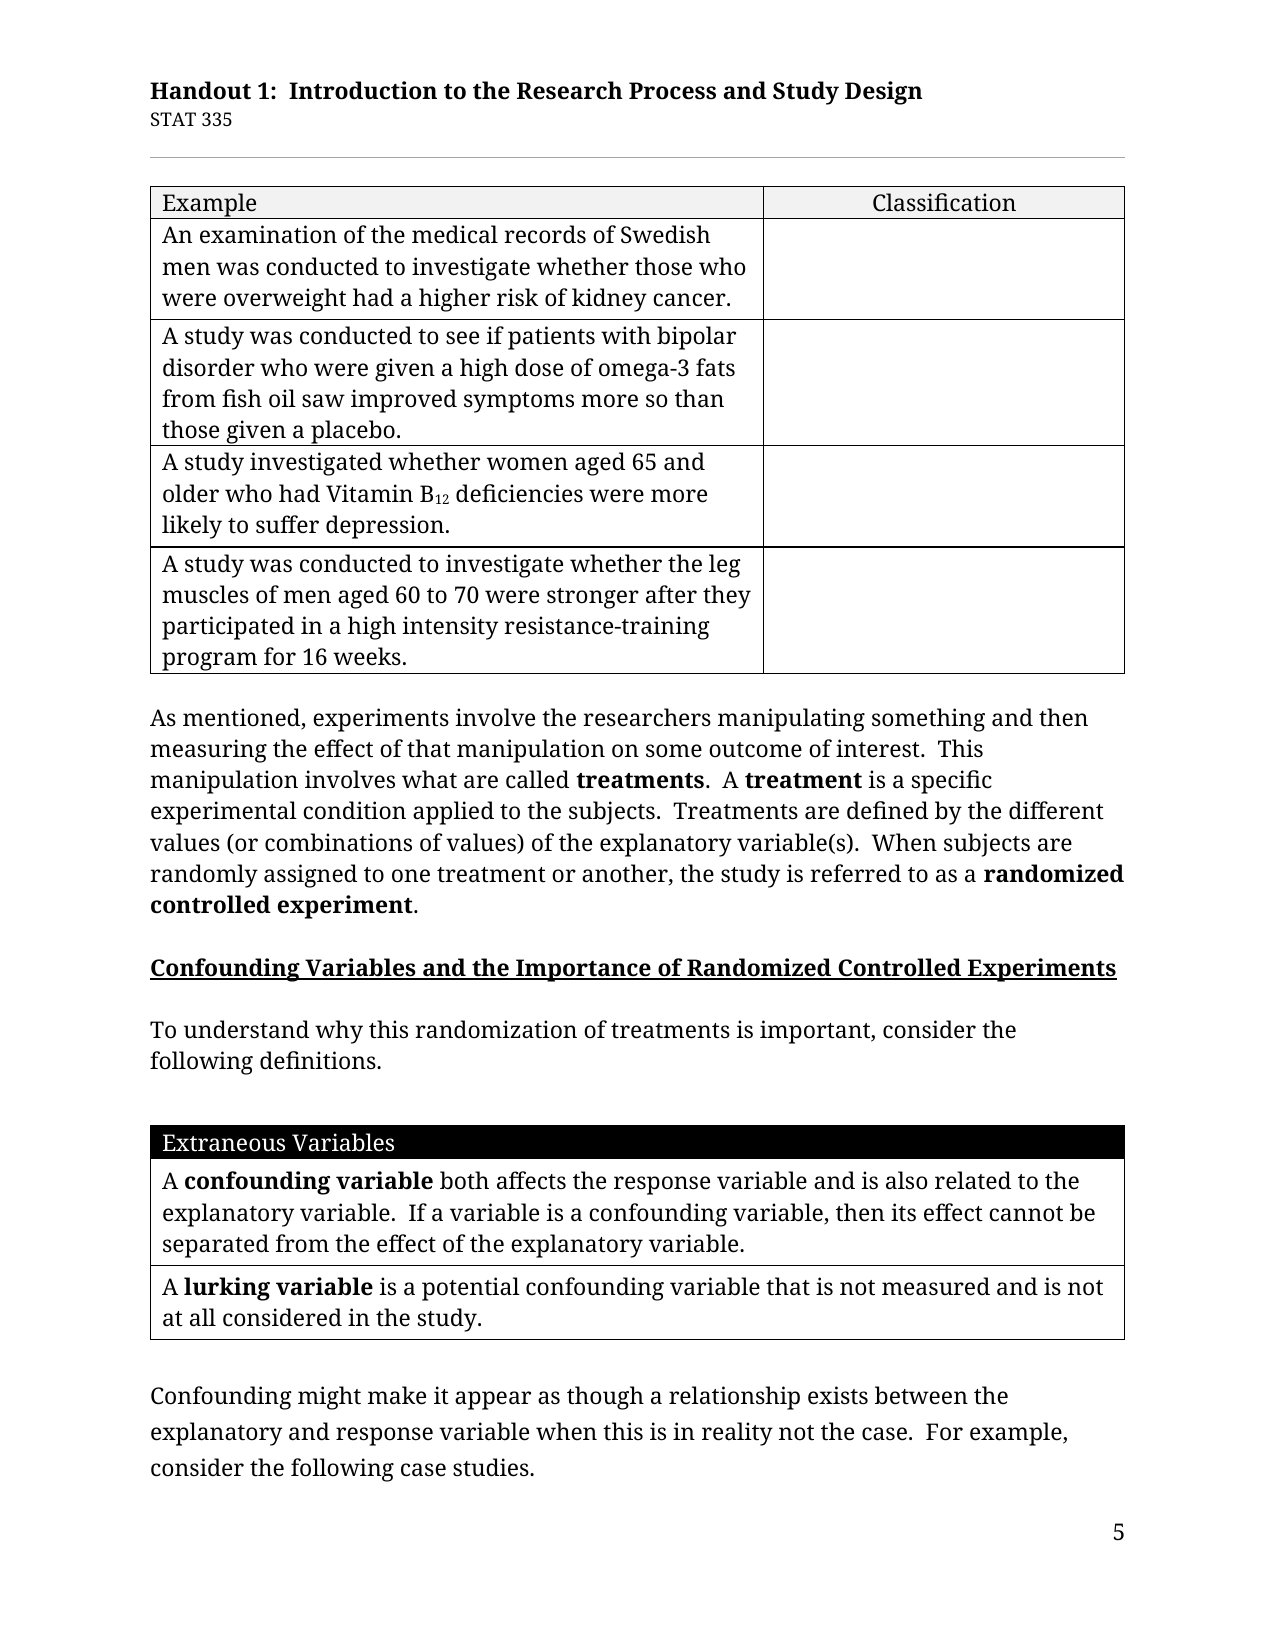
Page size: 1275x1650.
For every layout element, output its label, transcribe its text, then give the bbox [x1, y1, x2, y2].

table_cell [764, 548, 1124, 672]
text To understand why this randomization of treatments is important, consider the following definitions. [150, 1014, 1125, 1104]
text Confounding might make it appear as though a relationship exists between the explanatory and response variable when this is in reality not the case. For example, consider the following case studies. [150, 1340, 1125, 1483]
table_header Extraneous Variables [151, 1126, 1124, 1158]
table_cell A lurking variable is a potential confounding variable that is not measured and is not at all considered in the study. [151, 1266, 1124, 1338]
table_cell A confounding variable both affects the response variable and is also related to the explanatory variable. If a variable is a confounding variable, then its effect cannot be separated from the effect of the explanatory variable. [151, 1159, 1124, 1265]
text Confounding Variables and the Importance of Randomized Controlled Experiments [150, 920, 1125, 983]
table_cell A study was conducted to see if patients with bipolar disorder who were given a high dose of omega-3 fats from fish oil saw improved symptoms more so than those given a placebo. [151, 320, 763, 445]
text As mentioned, experiments involve the researchers manipulating something and then measuring the effect of that manipulation on some outcome of interest. This manipulation involves what are called treatments. A treatment is a specific experimental condition applied to the subjects. Treatments are defined by the different values (or combinations of values) of the explanatory variable(s). When subjects are randomly assigned to one treatment or another, the study is referred to as a randomized controlled experiment. [150, 674, 1125, 920]
table_header Classification [764, 187, 1124, 218]
table_cell [764, 320, 1124, 445]
table_cell [764, 219, 1124, 319]
table_cell [764, 446, 1124, 546]
table_cell A study investigated whether women aged 65 and older who had Vitamin B12 deficiencies were more likely to suffer depression. [151, 446, 763, 546]
table_header Example [151, 187, 763, 218]
table_cell A study was conducted to investigate whether the leg muscles of men aged 60 to 70 were stronger after they participated in a high intensity resistance-training program for 16 weeks. [151, 548, 763, 672]
table_cell An examination of the medical records of Swedish men was conducted to investigate whether those who were overweight had a higher risk of kidney cancer. [151, 219, 763, 319]
